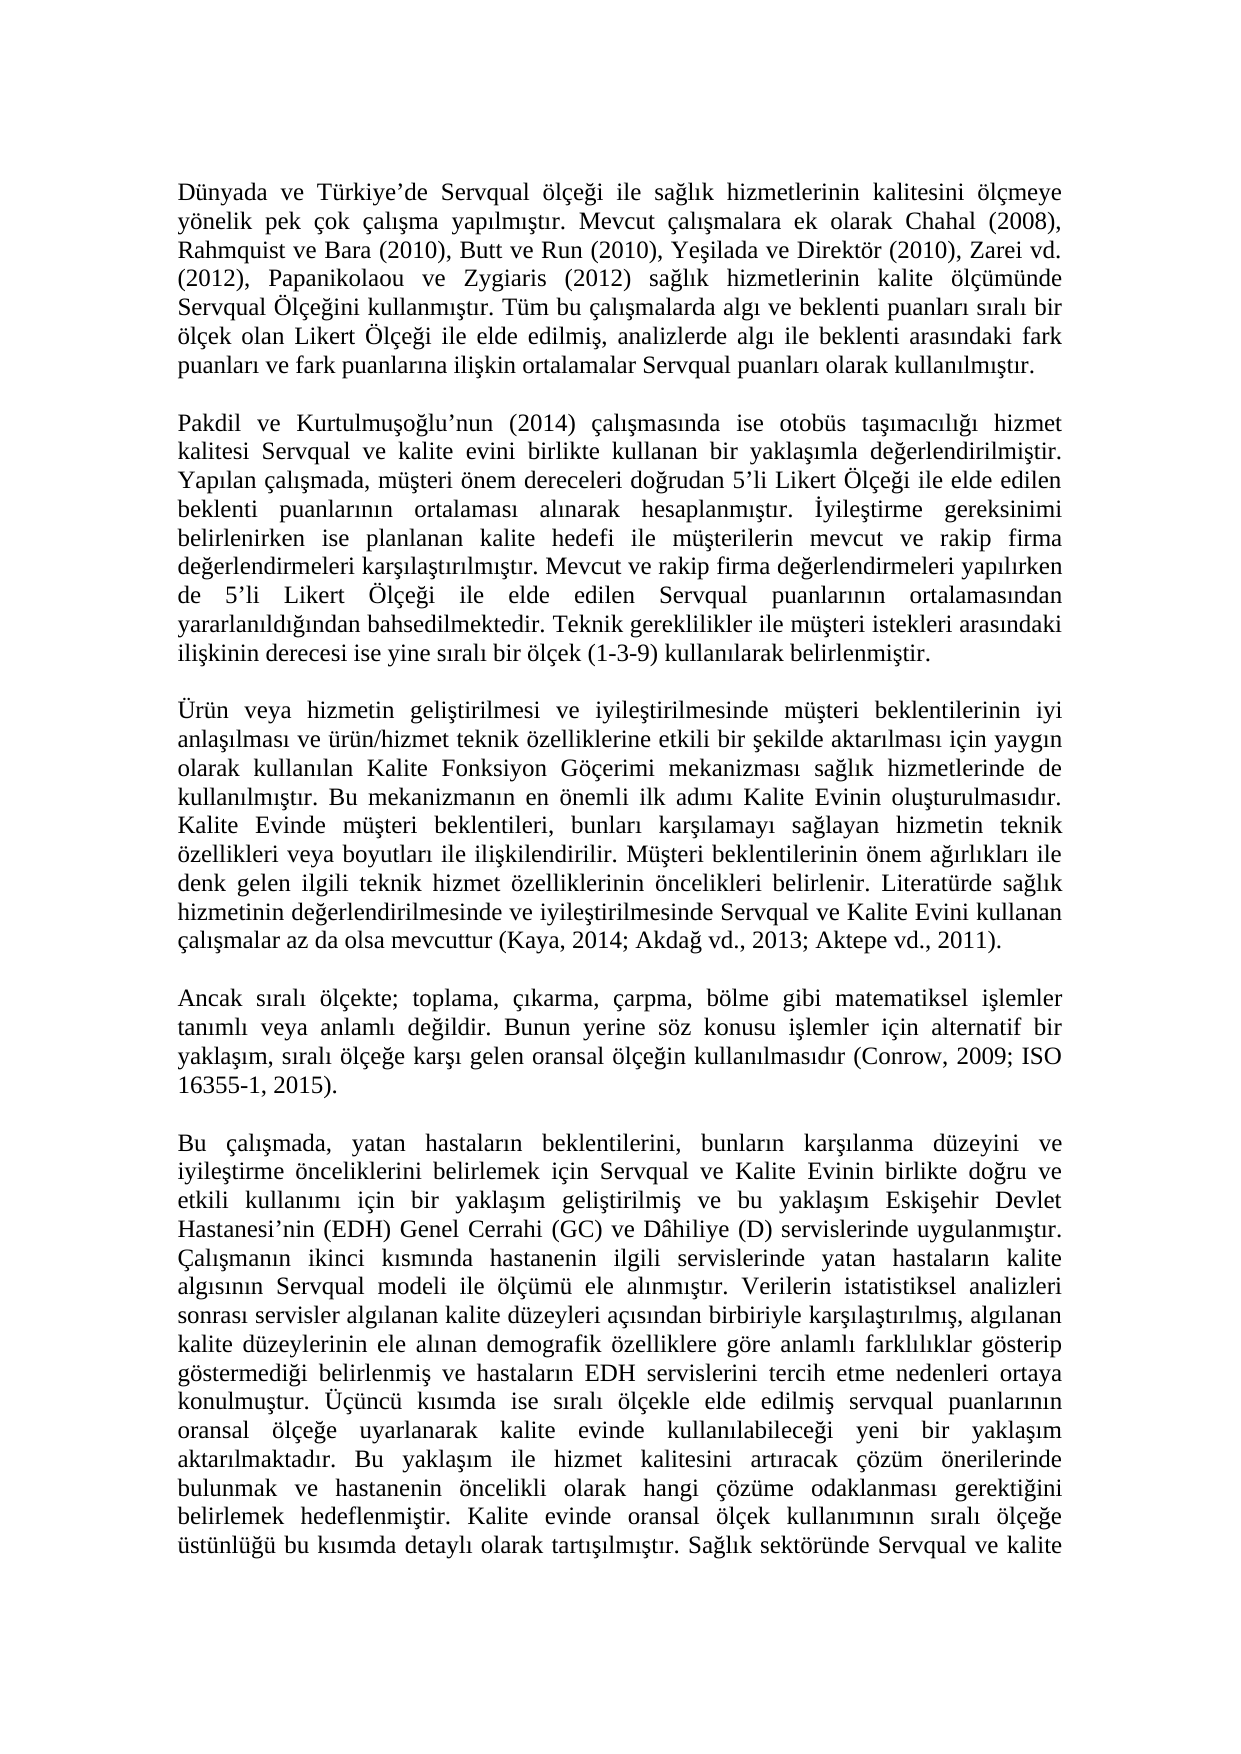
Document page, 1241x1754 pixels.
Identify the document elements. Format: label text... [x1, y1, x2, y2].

text Dünyada ve Türkiye’de Servqual ölçeği ile sağlık hizmetlerinin kalitesini ölçmeye yönelik pek çok çalışma yapılmıştır. Mevcut çalışmalara ek olarak Chahal (2008), Rahmquist ve Bara (2010), Butt ve Run (2010), Yeşilada ve Direktör (2010), Zarei vd. (2012), Papanikolaou ve Zygiaris (2012) sağlık hizmetlerinin kalite ölçümünde Servqual Ölçeğini kullanmıştır. Tüm bu çalışmalarda algı ve beklenti puanları sıralı bir ölçek olan Likert Ölçeği ile elde edilmiş, analizlerde algı ile beklenti arasındaki fark puanları ve fark puanlarına ilişkin ortalamalar Servqual puanları olarak kullanılmıştır. [177, 177, 1063, 378]
text Ancak sıralı ölçekte; toplama, çıkarma, çarpma, bölme gibi matematiksel işlemler tanımlı veya anlamlı değildir. Bunun yerine söz konusu işlemler için alternatif bir yaklaşım, sıralı ölçeğe karşı gelen oransal ölçeğin kullanılmasıdır (Conrow, 2009; ISO 16355-1, 2015). [177, 983, 1063, 1098]
text Ürün veya hizmetin geliştirilmesi ve iyileştirilmesinde müşteri beklentilerinin iyi anlaşılması ve ürün/hizmet teknik özelliklerine etkili bir şekilde aktarılması için yaygın olarak kullanılan Kalite Fonksiyon Göçerimi mekanizması sağlık hizmetlerinde de kullanılmıştır. Bu mekanizmanın en önemli ilk adımı Kalite Evinin oluşturulmasıdır. Kalite Evinde müşteri beklentileri, bunları karşılamayı sağlayan hizmetin teknik özellikleri veya boyutları ile ilişkilendirilir. Müşteri beklentilerinin önem ağırlıkları ile denk gelen ilgili teknik hizmet özelliklerinin öncelikleri belirlenir. Literatürde sağlık hizmetinin değerlendirilmesinde ve iyileştirilmesinde Servqual ve Kalite Evini kullanan çalışmalar az da olsa mevcuttur (Kaya, 2014; Akdağ vd., 2013; Aktepe vd., 2011). [177, 696, 1063, 954]
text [177, 1128, 1063, 1559]
text Pakdil ve Kurtulmuşoğlu’nun (2014) çalışmasında ise otobüs taşımacılığı hizmet kalitesi Servqual ve kalite evini birlikte kullanan bir yaklaşımla değerlendirilmiştir. Yapılan çalışmada, müşteri önem dereceleri doğrudan 5’li Likert Ölçeği ile elde edilen beklenti puanlarının ortalaması alınarak hesaplanmıştır. İyileştirme gereksinimi belirlenirken ise planlanan kalite hedefi ile müşterilerin mevcut ve rakip firma değerlendirmeleri karşılaştırılmıştır. Mevcut ve rakip firma değerlendirmeleri yapılırken de 5’li Likert Ölçeği ile elde edilen Servqual puanlarının ortalamasından yararlanıldığından bahsedilmektedir. Teknik gereklilikler ile müşteri istekleri arasındaki ilişkinin derecesi ise yine sıralı bir ölçek (1-3-9) kullanılarak belirlenmiştir. [177, 408, 1063, 666]
